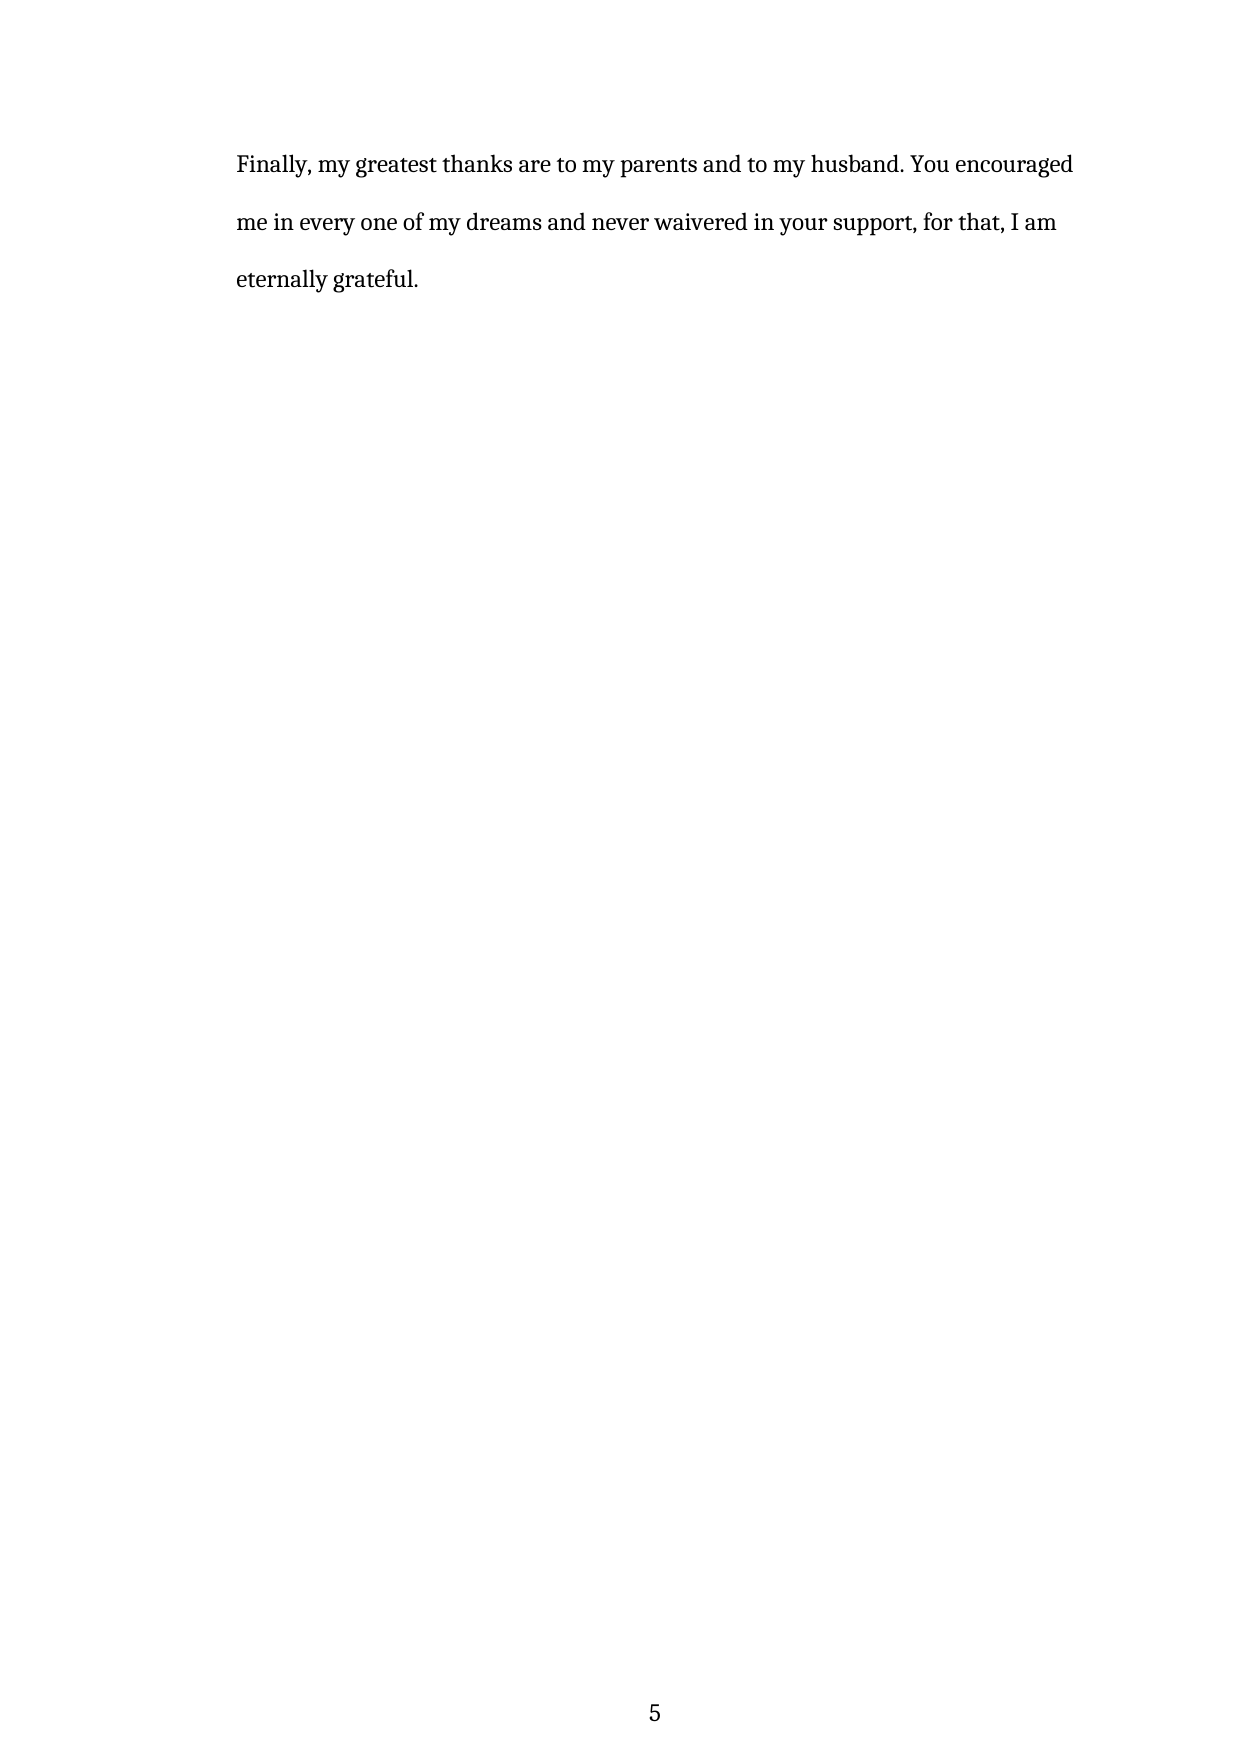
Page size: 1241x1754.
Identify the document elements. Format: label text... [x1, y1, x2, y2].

text Finally, my greatest thanks are to my parents and to my husband. You encouraged me in every one of my dreams and never waivered in your support, for that, I am eternally grateful. [236, 150, 1090, 294]
